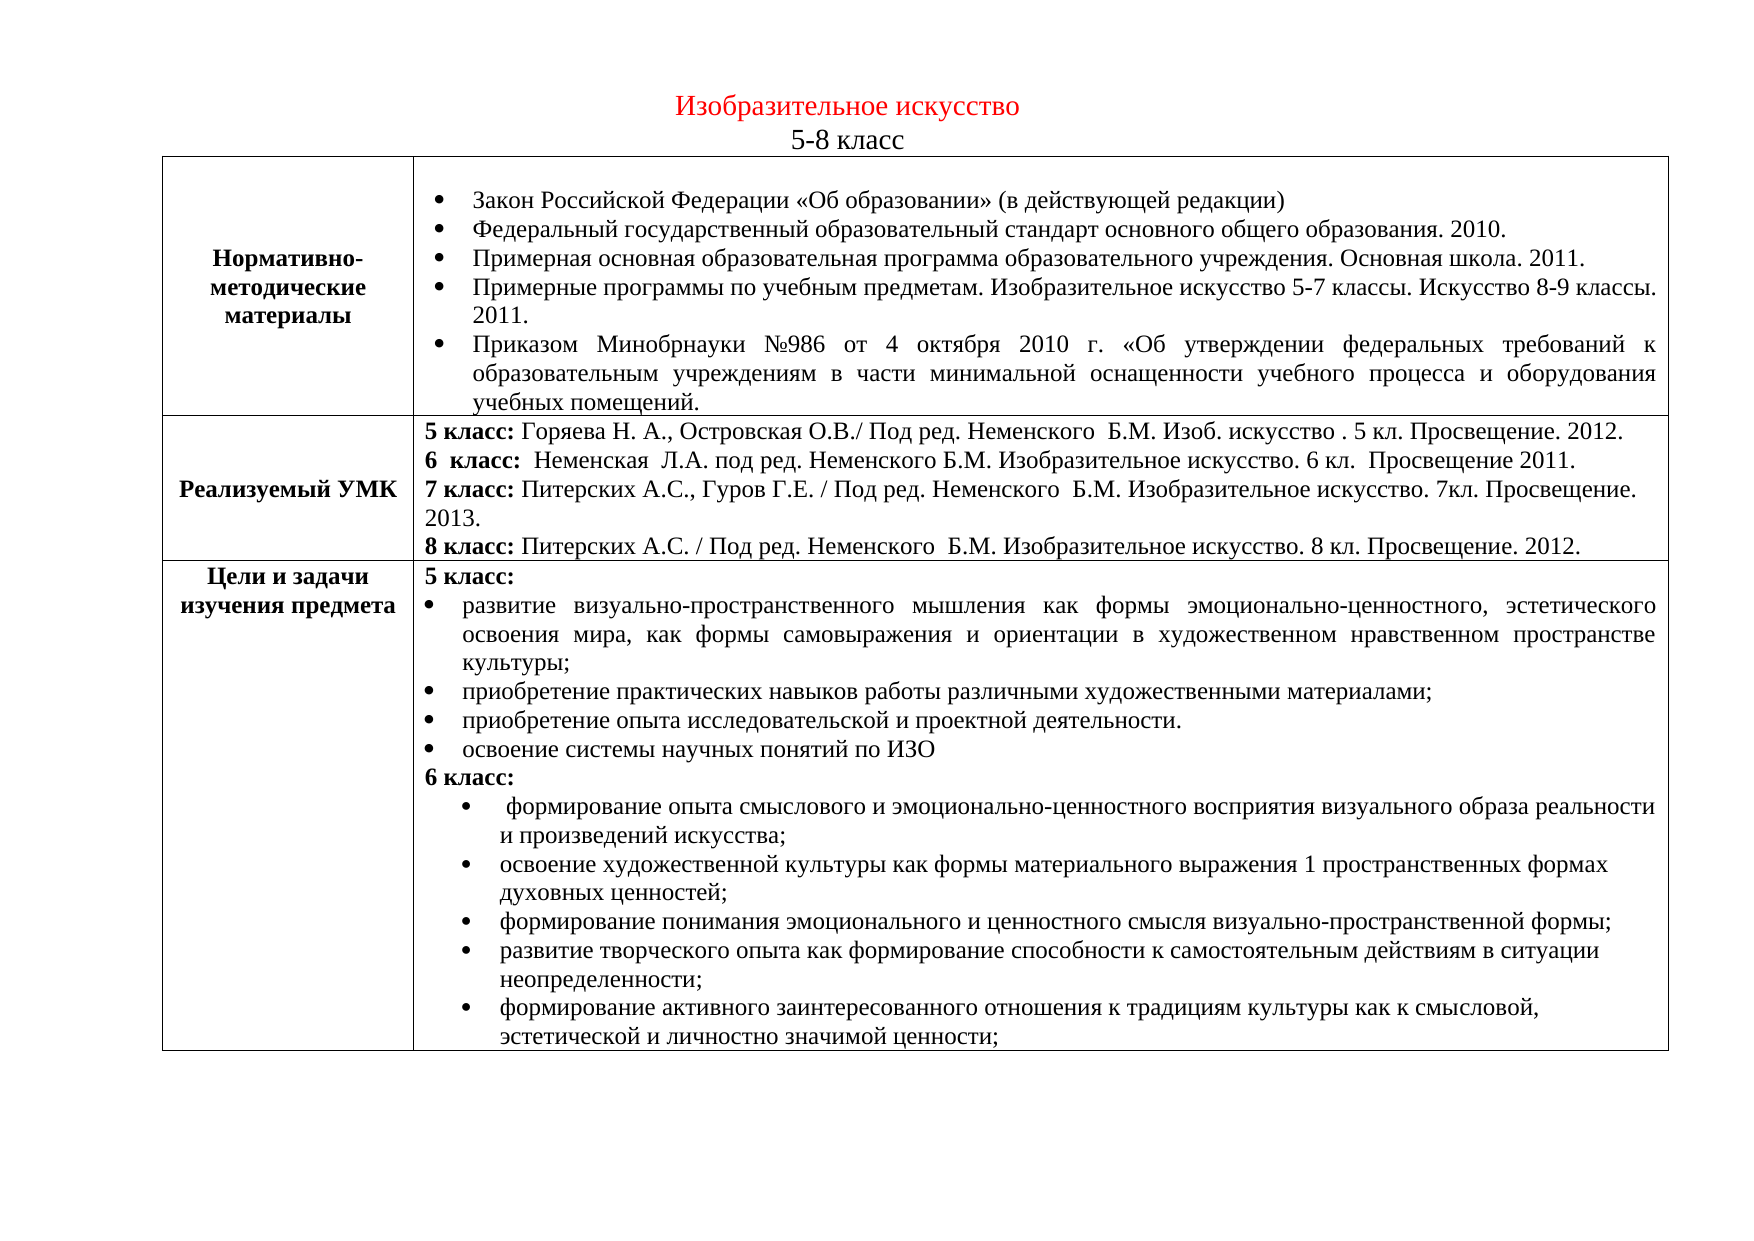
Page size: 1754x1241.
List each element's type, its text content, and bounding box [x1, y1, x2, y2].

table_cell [414, 561, 1668, 1050]
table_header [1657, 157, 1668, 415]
text Изобразительное искусство [59, 88, 1636, 122]
table_cell 5 класс: Горяева Н. А., Островская О.В./ Под ред. Неменского Б.М. Изоб. искусство . 5 кл. Просвещение. 2012. 6 класс: Неменская Л.А. под ред. Неменского Б.М. Изобразительное искусство. 6 кл. Просвещение 2011. 7 класс: Питерских А.С., Гуров Г.Е. / Под ред. Неменского Б.М. Изобразительное искусство. 7кл. Просвещение. 2013. 8 класс: Питерских А.С. / Под ред. Неменского Б.М. Изобразительное искусство. 8 кл. Просвещение. 2012. [414, 416, 1668, 560]
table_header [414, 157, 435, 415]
text 5-8 класс [59, 122, 1636, 156]
table_header Нормативно-методические материалы [163, 157, 413, 415]
table_cell Реализуемый УМК [163, 416, 413, 560]
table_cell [163, 561, 413, 1050]
